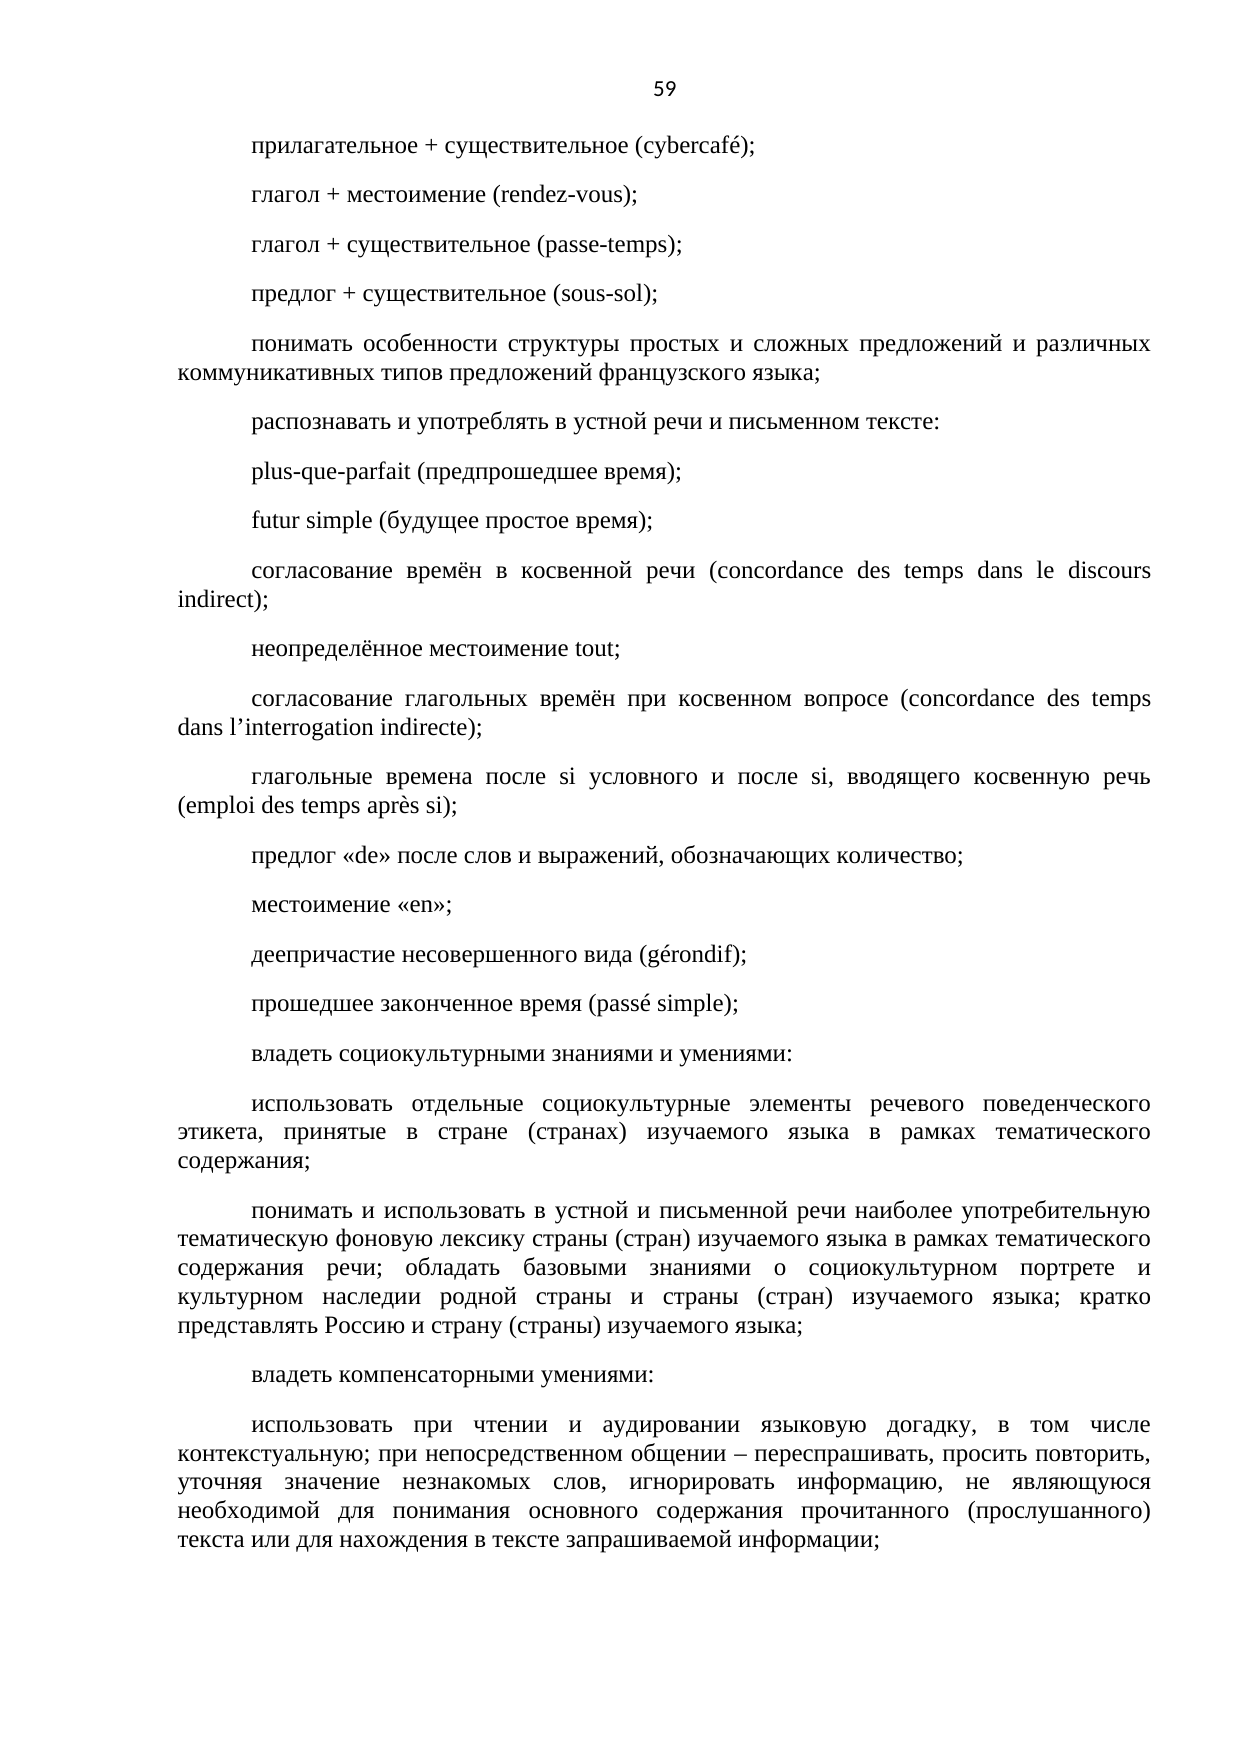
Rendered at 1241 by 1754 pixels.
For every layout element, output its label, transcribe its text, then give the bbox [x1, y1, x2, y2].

text местоимение «en»; [177, 889, 1152, 918]
text распознавать и употреблять в устной речи и письменном тексте: [177, 406, 1152, 435]
text прошедшее законченное время (passé simple); [177, 988, 1152, 1017]
text согласование глагольных времён при косвенном вопросе (concordance des temps dans l’interrogation indirecte); [177, 683, 1152, 741]
text неопределённое местоимение tout; [177, 633, 1152, 662]
text предлог + существительное (sous-sol); [177, 278, 1152, 307]
text понимать и использовать в устной и письменной речи наиболее употребительную тематическую фоновую лексику страны (стран) изучаемого языка в рамках тематического содержания речи; обладать базовыми знаниями о социокультурном портрете и культурном наследии родной страны и страны (стран) изучаемого языка; кратко представлять Россию и страну (страны) изучаемого языка; [177, 1195, 1152, 1338]
text согласование времён в косвенной речи (concordance des temps dans le discours indirect); [177, 555, 1152, 613]
text владеть социокультурными знаниями и умениями: [177, 1038, 1152, 1067]
text глагол + местоимение (rendez-vous); [177, 179, 1152, 208]
text futur simple (будущее простое время); [177, 506, 1152, 534]
text прилагательное + существительное (cybercafé); [177, 130, 1152, 158]
text предлог «de» после слов и выражений, обозначающих количество; [177, 840, 1152, 868]
text деепричастие несовершенного вида (gérondif); [177, 939, 1152, 968]
text понимать особенности структуры простых и сложных предложений и различных коммуникативных типов предложений французского языка; [177, 328, 1152, 386]
text глагол + существительное (passe-temps); [177, 229, 1152, 258]
text использовать отдельные социокультурные элементы речевого поведенческого этикета, принятые в стране (странах) изучаемого языка в рамках тематического содержания; [177, 1088, 1152, 1174]
text plus-que-parfait (предпрошедшее время); [177, 456, 1152, 485]
text владеть компенсаторными умениями: [177, 1359, 1152, 1388]
text использовать при чтении и аудировании языковую догадку, в том числе контекстуальную; при непосредственном общении – переспрашивать, просить повторить, уточняя значение незнакомых слов, игнорировать информацию, не являющуюся необходимой для понимания основного содержания прочитанного (прослушанного) текста или для нахождения в тексте запрашиваемой информации; [177, 1409, 1152, 1553]
text глагольные времена после si условного и после si, вводящего косвенную речь (emploi des temps après si); [177, 761, 1152, 819]
